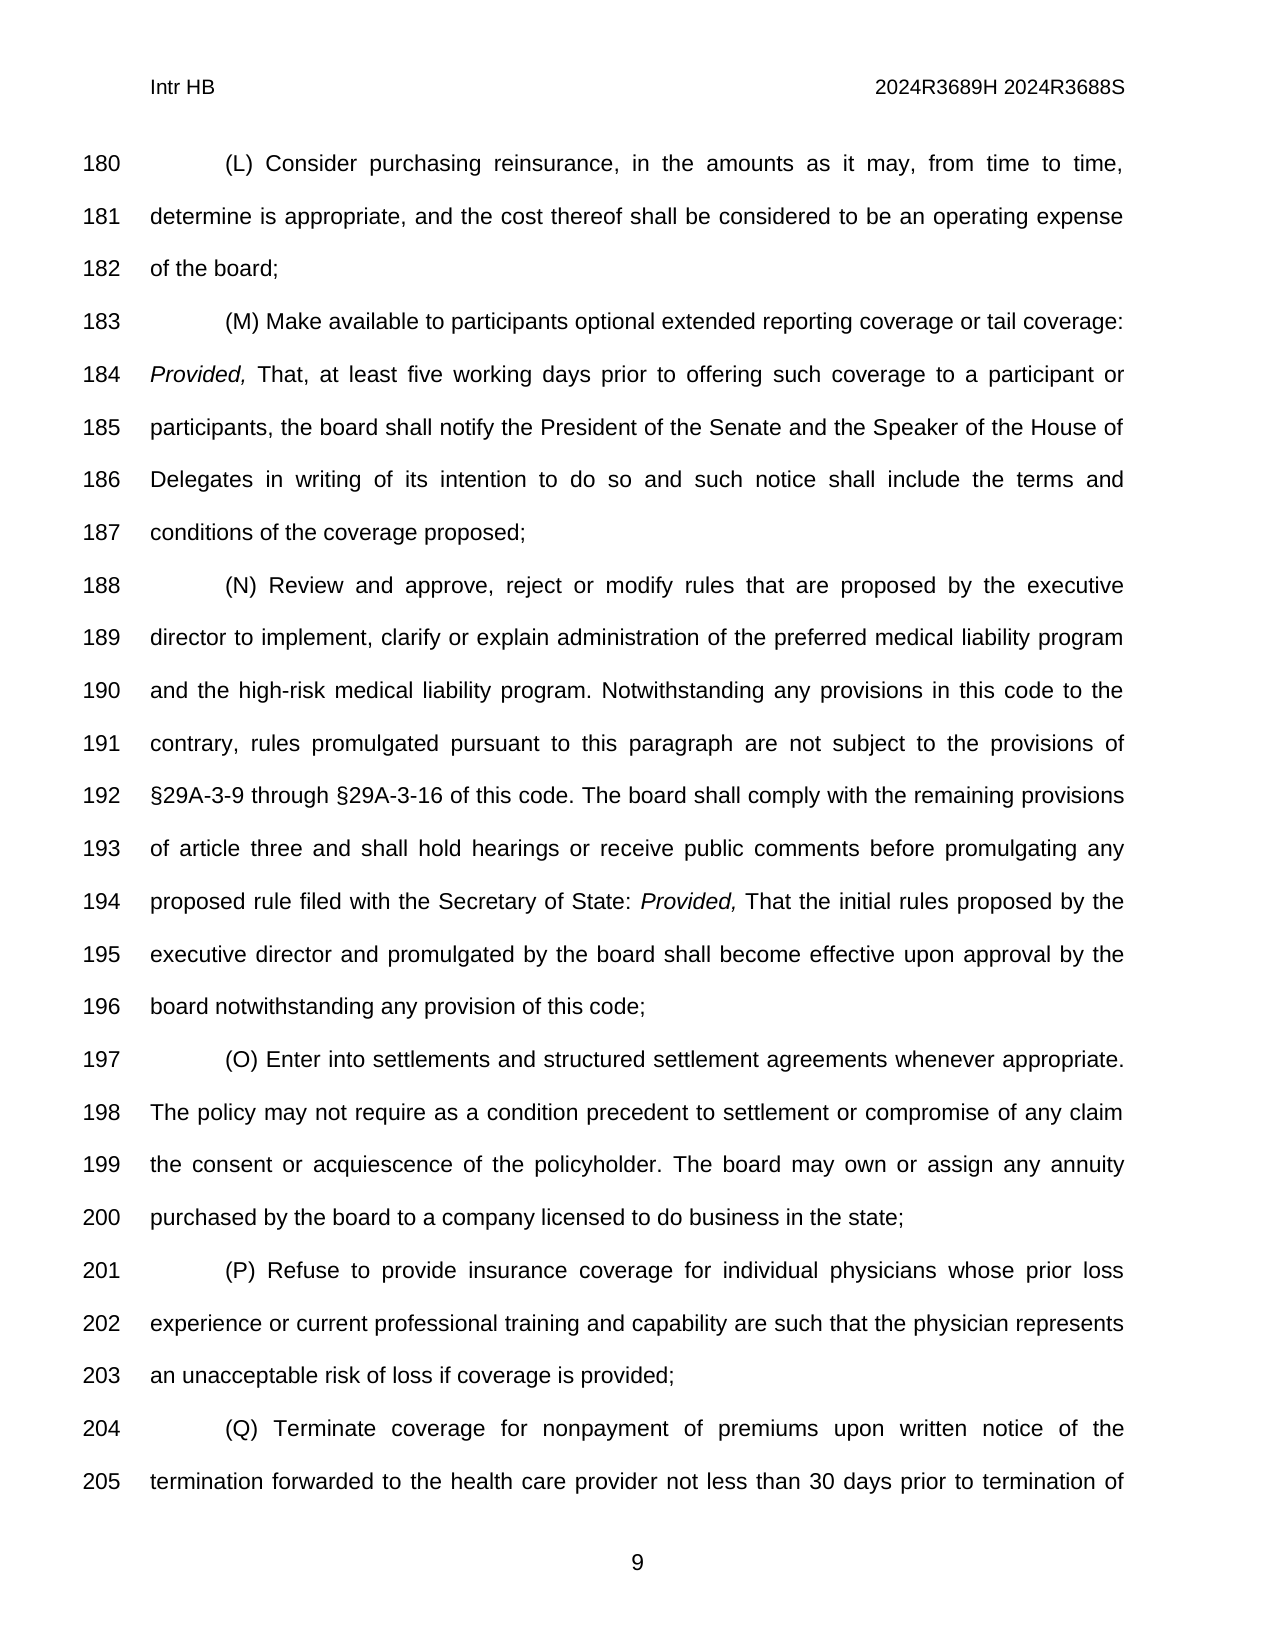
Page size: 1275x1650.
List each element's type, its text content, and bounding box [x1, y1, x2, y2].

text (L) Consider purchasing reinsurance, in the amounts as it may, from time to time, determine is appropriate, and the cost thereof shall be considered to be an operating expense of the board; [150, 150, 1125, 282]
text (O) Enter into settlements and structured settlement agreements whenever appropriate. The policy may not require as a condition precedent to settlement or compromise of any claim the consent or acquiescence of the policyholder. The board may own or assign any annuity purchased by the board to a company licensed to do business in the state; [150, 1046, 1125, 1231]
text (N) Review and approve, reject or modify rules that are proposed by the executive director to implement, clarify or explain administration of the preferred medical liability program and the high-risk medical liability program. Notwithstanding any provisions in this code to the contrary, rules promulgated pursuant to this paragraph are not subject to the provisions of §29A-3-9 through §29A-3-16 of this code. The board shall comply with the remaining provisions of article three and shall hold hearings or receive public comments before promulgating any proposed rule filed with the Secretary of State: Provided, That the initial rules proposed by the executive director and promulgated by the board shall become effective upon approval by the board notwithstanding any provision of this code; [150, 572, 1125, 1020]
text (P) Refuse to provide insurance coverage for individual physicians whose prior loss experience or current professional training and capability are such that the physician represents an unacceptable risk of loss if coverage is provided; [150, 1257, 1125, 1389]
text (M) Make available to participants optional extended reporting coverage or tail coverage: Provided, That, at least five working days prior to offering such coverage to a participant or participants, the board shall notify the President of the Senate and the Speaker of the House of Delegates in writing of its intention to do so and such notice shall include the terms and conditions of the coverage proposed; [150, 308, 1125, 545]
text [150, 1415, 1125, 1494]
